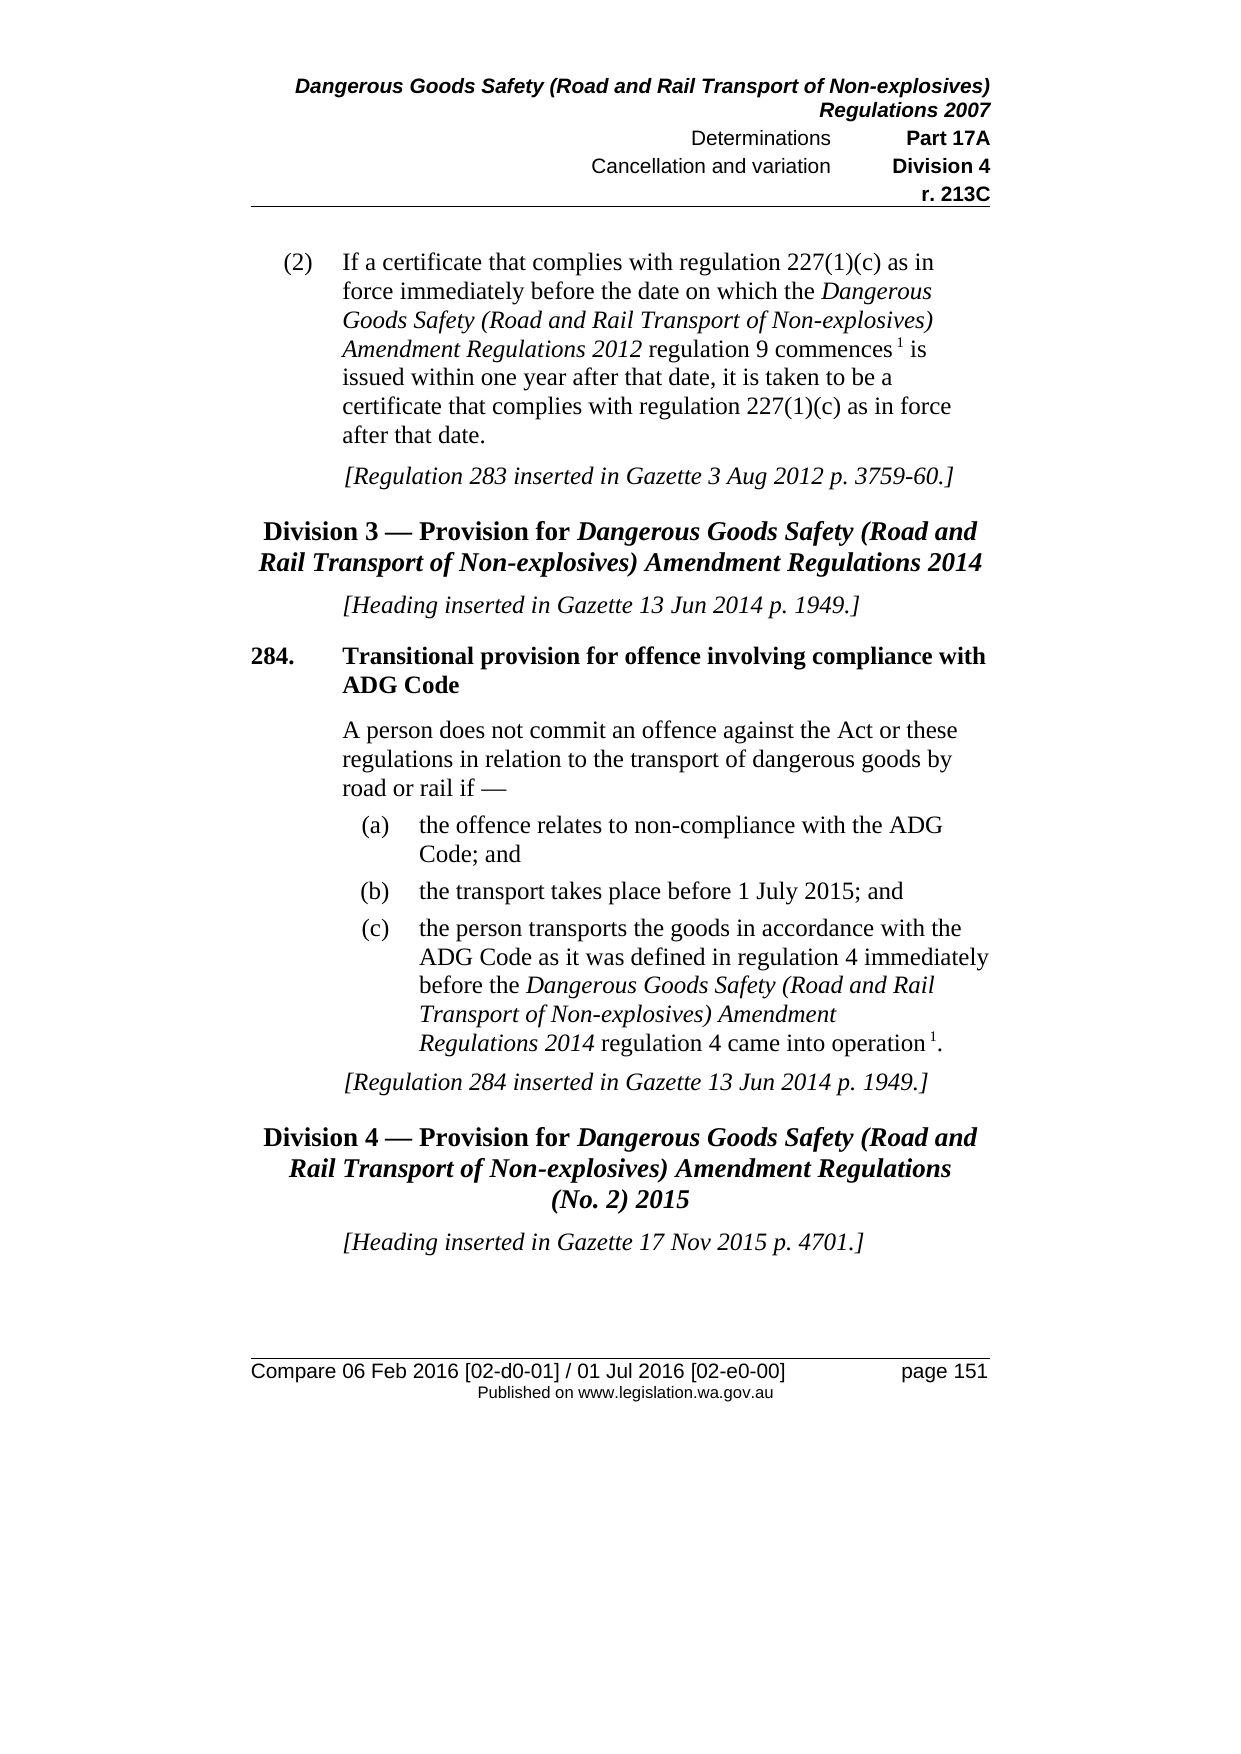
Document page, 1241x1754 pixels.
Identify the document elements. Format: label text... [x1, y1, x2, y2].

text [Regulation 283 inserted in Gazette 3 Aug 2012 p. 3759-60.] [251, 461, 990, 490]
text (b) the transport takes place before 1 July 2015; and [251, 876, 990, 905]
text (a) the offence relates to non-compliance with the ADG Code; and [251, 810, 990, 868]
subtitle Division 3 — Provision for Dangerous Goods Safety (Road and Rail Transport of Non-explosives) Amendment Regulations 2014 [251, 515, 990, 577]
text (c) the person transports the goods in accordance with the ADG Code as it was defined in regulation 4 immediately before the Dangerous Goods Safety (Road and Rail Transport of Non-explosives) Amendment Regulations 2014 regulation 4 came into operation 1. [251, 913, 990, 1057]
text A person does not commit an offence against the Act or these regulations in relation to the transport of dangerous goods by road or rail if — [251, 716, 990, 802]
subtitle 284. Transitional provision for offence involving compliance with ADG Code [251, 641, 990, 699]
subtitle Division 4 — Provision for Dangerous Goods Safety (Road and Rail Transport of Non-explosives) Amendment Regulations (No. 2) 2015 [251, 1121, 990, 1214]
text [Regulation 284 inserted in Gazette 13 Jun 2014 p. 1949.] [251, 1067, 990, 1096]
subtitle [Heading inserted in Gazette 17 Nov 2015 p. 4701.] [251, 1227, 990, 1256]
subtitle [Heading inserted in Gazette 13 Jun 2014 p. 1949.] [251, 590, 990, 618]
text (2) If a certificate that complies with regulation 227(1)(c) as in force immediately before the date on which the Dangerous Goods Safety (Road and Rail Transport of Non-explosives) Amendment Regulations 2012 regulation 9 commences 1 is issued within one year after that date, it is taken to be a certificate that complies with regulation 227(1)(c) as in force after that date. [251, 247, 990, 449]
